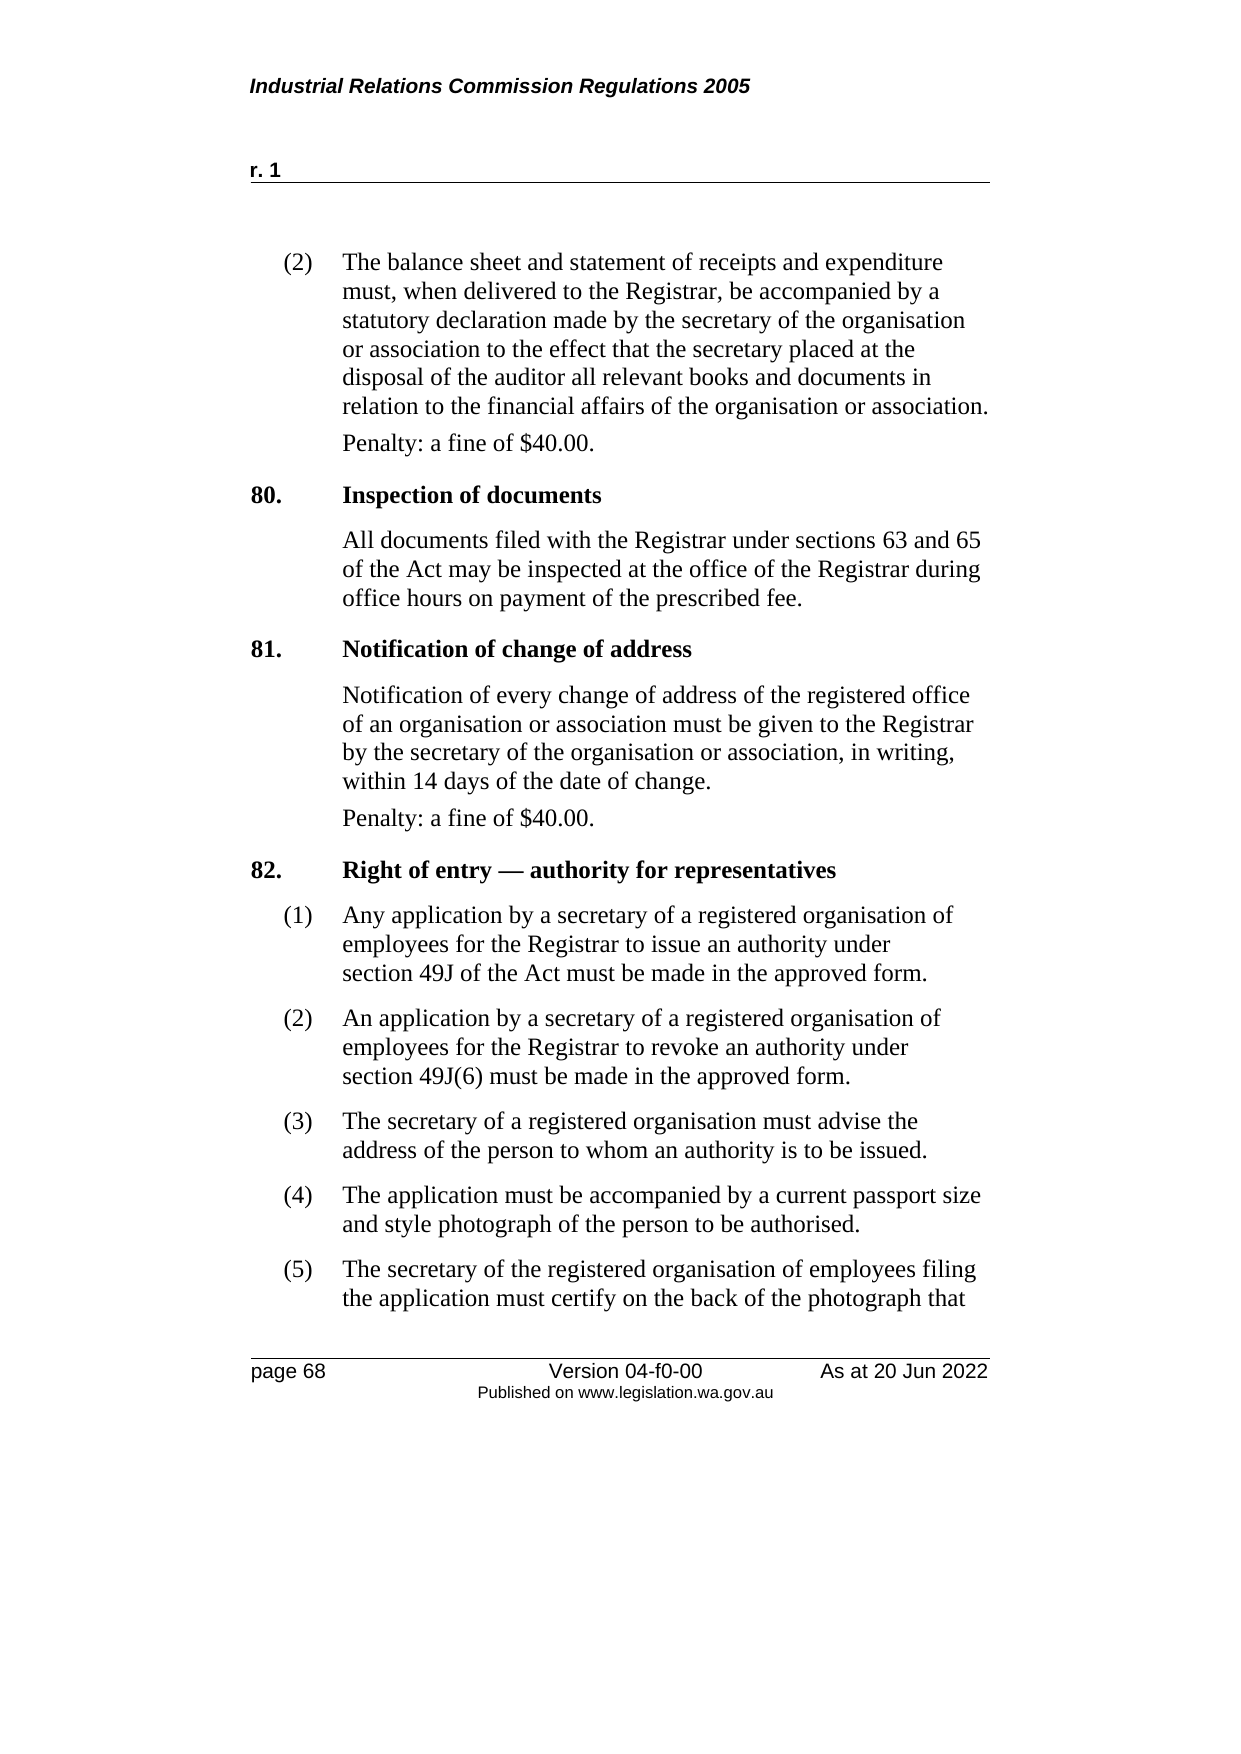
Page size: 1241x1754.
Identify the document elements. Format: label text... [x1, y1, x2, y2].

text (3) The secretary of a registered organisation must advise the address of the person to whom an authority is to be issued. [251, 1106, 990, 1164]
text (4) The application must be accompanied by a current passport size and style photograph of the person to be authorised. [251, 1180, 990, 1238]
text All documents filed with the Registrar under sections 63 and 65 of the Act may be inspected at the office of the Registrar during office hours on payment of the prescribed fee. [251, 525, 990, 612]
text Penalty: a fine of $40.00. [251, 428, 990, 457]
subtitle 81. Notification of change of address [251, 634, 990, 663]
subtitle 82. Right of entry — authority for representatives [251, 855, 990, 884]
text Penalty: a fine of $40.00. [251, 803, 990, 832]
text (2) The balance sheet and statement of receipts and expenditure must, when delivered to the Registrar, be accompanied by a statutory declaration made by the secretary of the organisation or association to the effect that the secretary placed at the disposal of the auditor all relevant books and documents in relation to the financial affairs of the organisation or association. [251, 247, 990, 420]
text Notification of every change of address of the registered office of an organisation or association must be given to the Registrar by the secretary of the organisation or association, in writing, within 14 days of the date of change. [251, 680, 990, 795]
subtitle 80. Inspection of documents [251, 480, 990, 509]
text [251, 1254, 990, 1312]
text (2) An application by a secretary of a registered organisation of employees for the Registrar to revoke an authority under section 49J(6) must be made in the approved form. [251, 1003, 990, 1089]
text (1) Any application by a secretary of a registered organisation of employees for the Registrar to issue an authority under section 49J of the Act must be made in the approved form. [251, 900, 990, 987]
